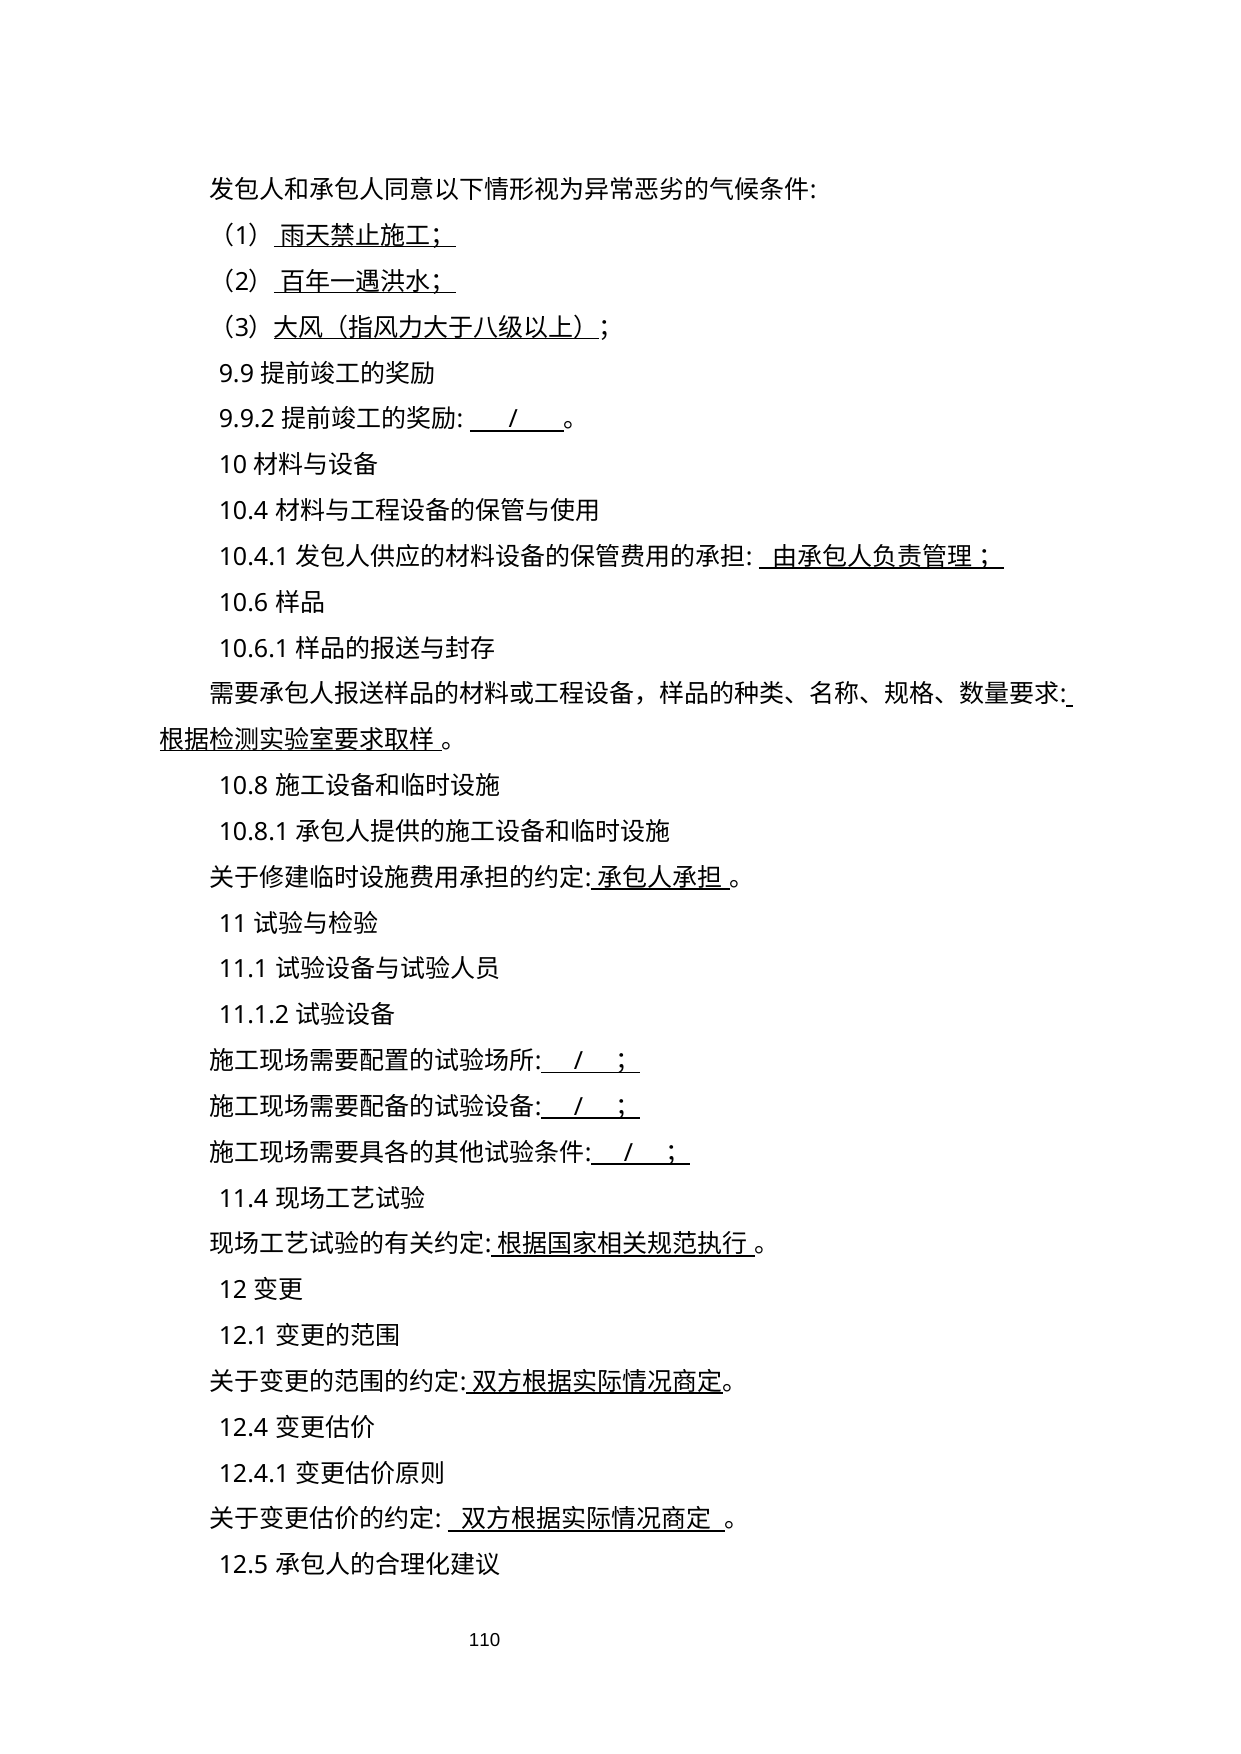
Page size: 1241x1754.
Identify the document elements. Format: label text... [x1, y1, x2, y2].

text 10 材料与设备 [159, 437, 1078, 483]
text 11.4 现场工艺试验 [159, 1170, 1078, 1216]
text 10.4 材料与工程设备的保管与使用 [159, 483, 1078, 529]
text 11.1 试验设备与试验人员 [159, 941, 1078, 987]
text 9.9.2 提前竣工的奖励: / 。 [159, 391, 1078, 437]
text 10.4.1 发包人供应的材料设备的保管费用的承担: 由承包人负责管理 ； [159, 529, 1078, 574]
text 12.1 变更的范围 [159, 1308, 1078, 1354]
text （1） 雨天禁止施工； [159, 208, 1078, 254]
text 现场工艺试验的有关约定: 根据国家相关规范执行 。 [159, 1216, 1078, 1262]
text 关于修建临时设施费用承担的约定: 承包人承担 。 [159, 849, 1078, 895]
text 12.4.1 变更估价原则 [159, 1445, 1078, 1491]
text 9.9 提前竣工的奖励 [159, 345, 1078, 391]
text （2） 百年一遇洪水； [159, 254, 1078, 299]
text 12.5 承包人的合理化建议 [159, 1537, 1078, 1583]
text 施工现场需要具各的其他试验条件: / ； [159, 1124, 1078, 1170]
text 需要承包人报送样品的材料或工程设备，样品的种类、名称、规格、数量要求: 根据检测实验室要求取样 。 [159, 666, 1078, 758]
text 关于变更的范围的约定: 双方根据实际情况商定。 [159, 1354, 1078, 1399]
text 施工现场需要配备的试验设备: / ； [159, 1079, 1078, 1124]
text 12.4 变更估价 [159, 1399, 1078, 1445]
text 发包人和承包人同意以下情形视为异常恶劣的气候条件: [159, 162, 1078, 208]
text 10.8 施工设备和临时设施 [159, 758, 1078, 804]
text 10.6.1 样品的报送与封存 [159, 620, 1078, 666]
text 10.6 样品 [159, 574, 1078, 620]
text （3）大风（指风力大于八级以上）； [159, 299, 1078, 345]
text 施工现场需要配置的试验场所: / ； [159, 1033, 1078, 1079]
text 12 变更 [159, 1262, 1078, 1308]
text 11.1.2 试验设备 [159, 987, 1078, 1033]
text 10.8.1 承包人提供的施工设备和临时设施 [159, 804, 1078, 849]
text 11 试验与检验 [159, 895, 1078, 941]
text 关于变更估价的约定: 双方根据实际情况商定 。 [159, 1491, 1078, 1537]
